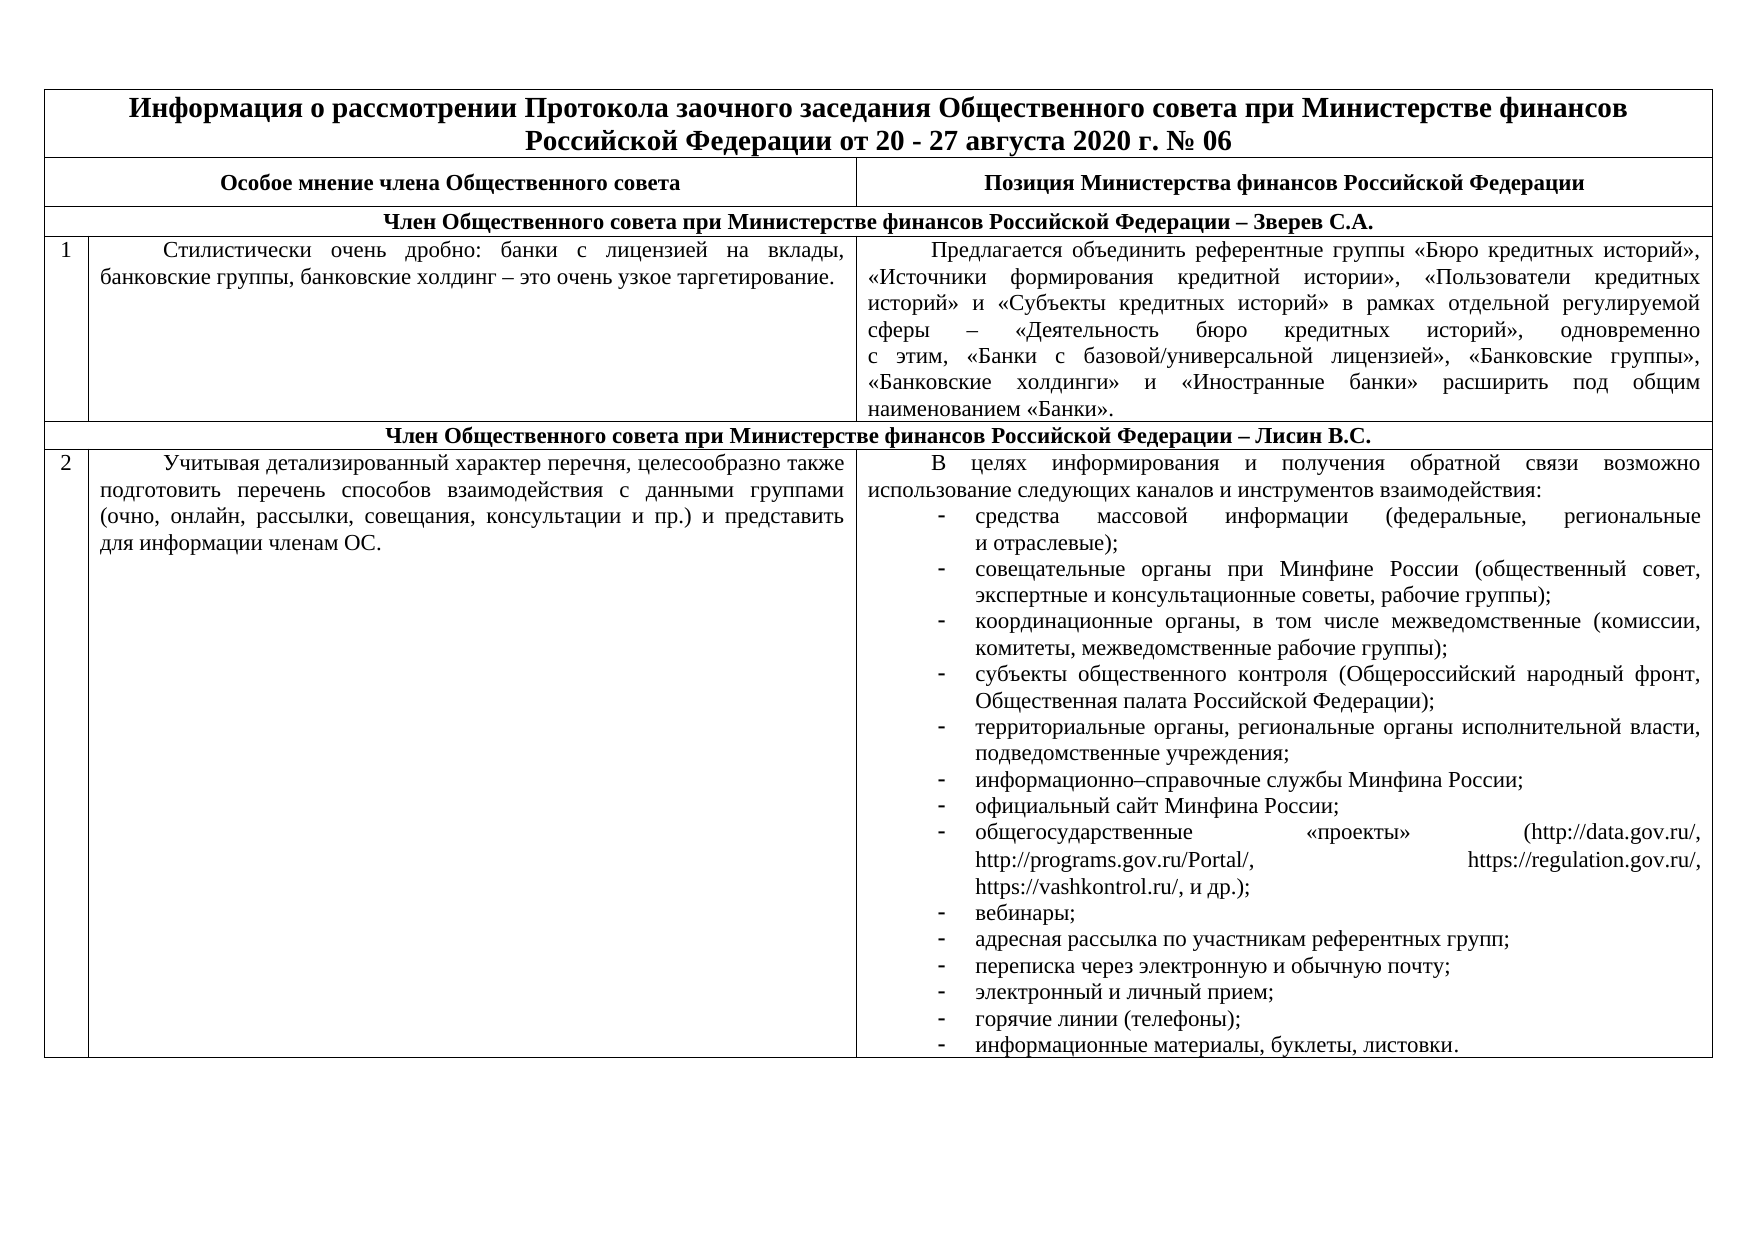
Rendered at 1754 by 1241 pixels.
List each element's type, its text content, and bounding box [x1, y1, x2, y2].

table_cell Член Общественного совета при Министерстве финансов Российской Федерации – Зверев С.А. [45, 207, 1712, 236]
table_cell Член Общественного совета при Министерстве финансов Российской Федерации – Лисин В.С. [45, 422, 1712, 448]
table_cell Стилистически очень дробно: банки с лицензией на вклады, банковские группы, банковские холдинг – это очень узкое таргетирование. [89, 237, 856, 421]
table_cell В целях информирования и получения обратной связи возможно использование следующих каналов и инструментов взаимодействия: средства массовой информации (федеральные, региональные и отраслевые); совещательные органы при Минфине России (общественный совет, экспертные и консультационные советы, рабочие группы); координационные органы, в том числе межведомственные (комиссии, комитеты, межведомственные рабочие группы); субъекты общественного контроля (Общероссийский народный фронт, Общественная палата Российской Федерации); территориальные органы, региональные органы исполнительной власти, подведомственные учреждения; информационно–справочные службы Минфина России; официальный сайт Минфина России; общегосударственные «проекты» (http://data.gov.ru/, http://programs.gov.ru/Portal/, https://regulation.gov.ru/, https://vashkontrol.ru/, и др.); вебинары; адресная рассылка по участникам референтных групп; переписка через электронную и обычную почту; электронный и личный прием; горячие линии (телефоны); информационные материалы, буклеты, листовки. [857, 450, 1712, 1057]
table_cell Позиция Министерства финансов Российской Федерации [857, 158, 1712, 206]
table_cell Учитывая детализированный характер перечня, целесообразно также подготовить перечень способов взаимодействия с данными группами (очно, онлайн, рассылки, совещания, консультации и пр.) и представить для информации членам ОС. [89, 450, 856, 1057]
table_header Информация о рассмотрении Протокола заочного заседания Общественного совета при Министерстве финансов Российской Федерации от 20 - 27 августа 2020 г. № 06 [45, 90, 1712, 157]
table_cell Особое мнение члена Общественного совета [45, 158, 856, 206]
table_cell Предлагается объединить референтные группы «Бюро кредитных историй», «Источники формирования кредитной истории», «Пользователи кредитных историй» и «Субъекты кредитных историй» в рамках отдельной регулируемой сферы – «Деятельность бюро кредитных историй», одновременно с этим, «Банки с базовой/универсальной лицензией», «Банковские группы», «Банковские холдинги» и «Иностранные банки» расширить под общим наименованием «Банки». [857, 237, 1712, 421]
table_cell 2 [45, 450, 88, 1057]
table_cell 1 [45, 237, 88, 421]
